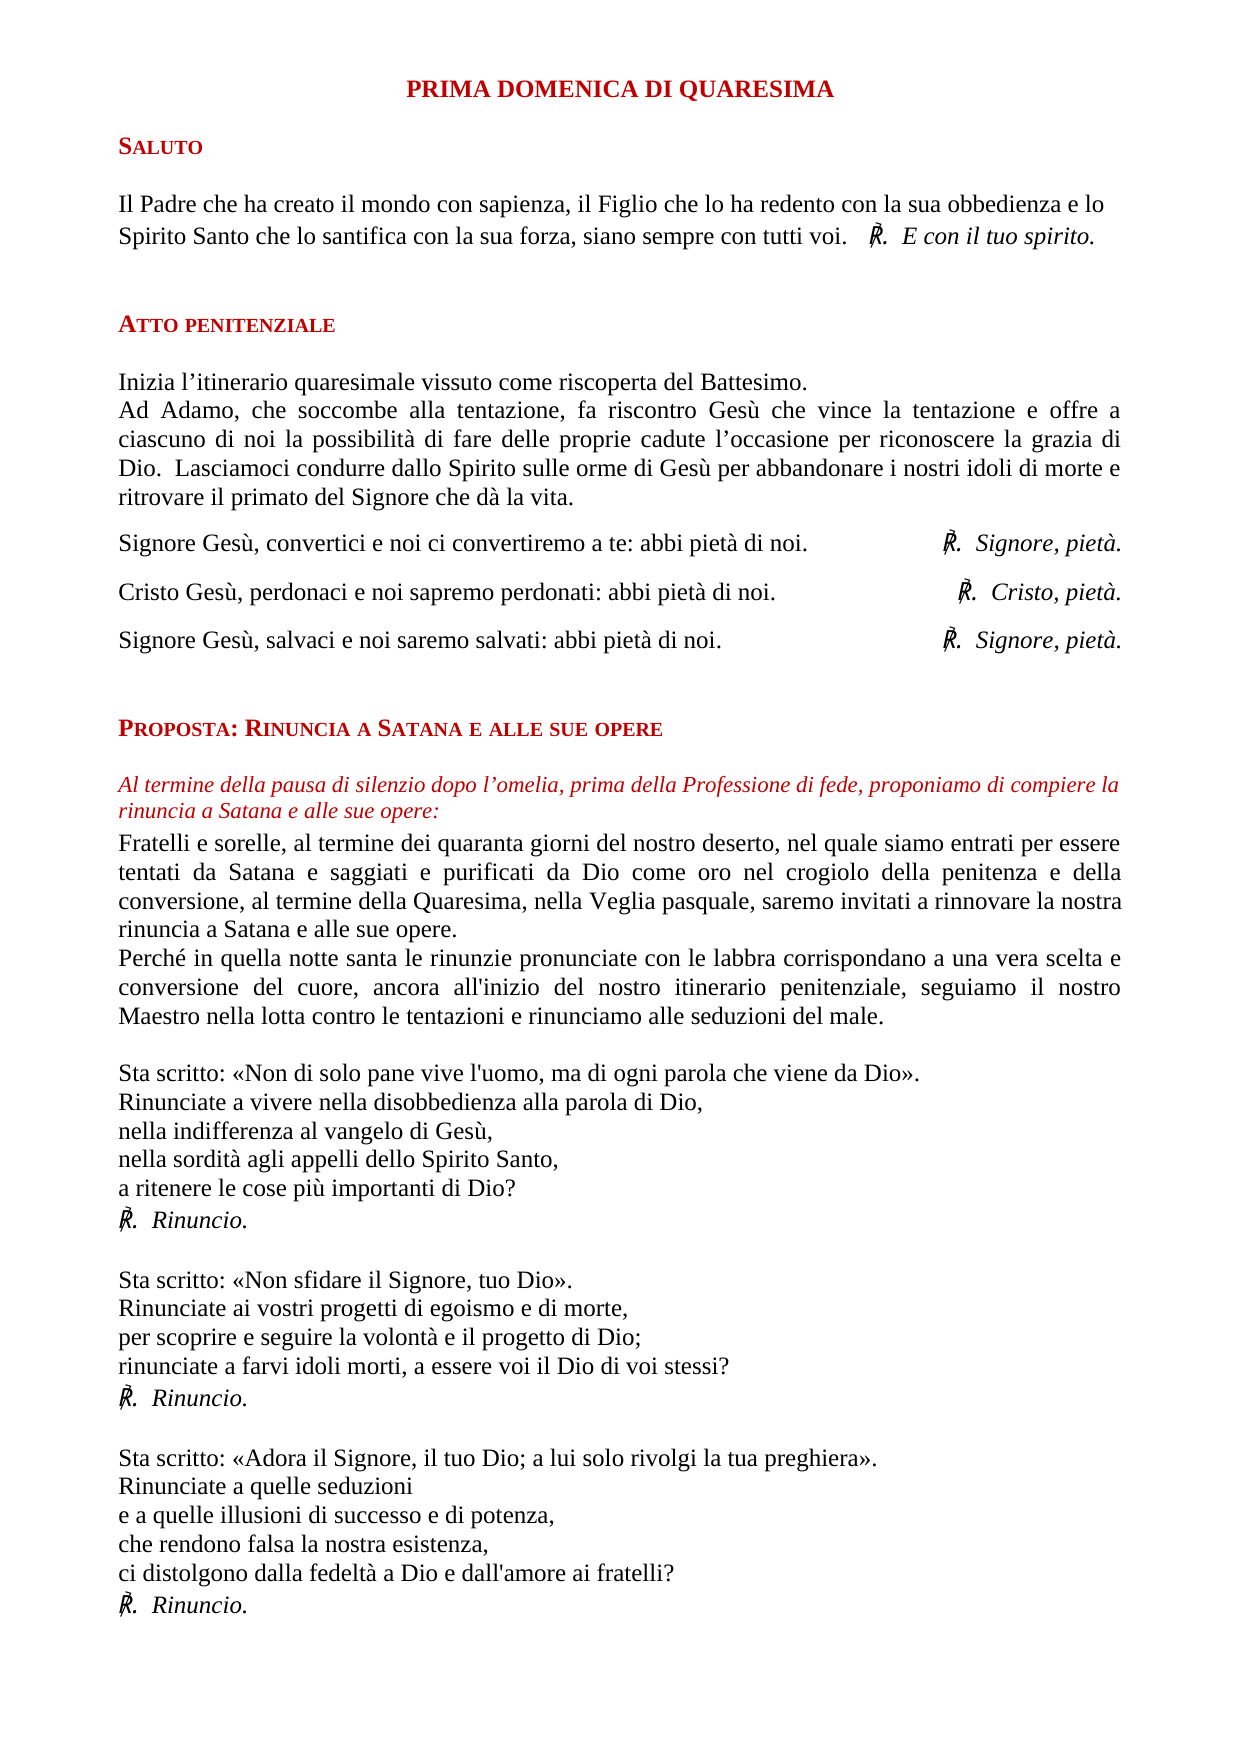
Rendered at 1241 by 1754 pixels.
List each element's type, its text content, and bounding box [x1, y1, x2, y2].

text ci distolgono dalla fedeltà a Dio e dall'amore ai fratelli? [118, 1558, 1122, 1586]
text Proposta: Rinuncia a Satana e alle sue opere [118, 713, 1122, 742]
text Rinunciate a quelle seduzioni [118, 1471, 1122, 1500]
text Ad Adamo, che soccombe alla tentazione, fa riscontro Gesù che vince la tentazione e offre a ciascuno di noi la possibilità di fare delle proprie cadute l’occasione per riconoscere la grazia di Dio. Lasciamoci condurre dallo Spirito sulle orme di Gesù per abbandonare i nostri idoli di morte e ritrovare il primato del Signore che dà la vita. [118, 395, 1122, 510]
text Inizia l’itinerario quaresimale vissuto come riscoperta del Battesimo. [118, 367, 1122, 395]
text Al termine della pausa di silenzio dopo l’omelia, prima della Professione di fede, proponiamo di compiere la rinuncia a Satana e alle sue opere: [118, 771, 1122, 823]
text per scoprire e seguire la volontà e il progetto di Dio; [118, 1322, 1122, 1351]
text Saluto [118, 131, 1122, 160]
text Sta scritto: «Adora il Signore, il tuo Dio; a lui solo rivolgi la tua preghiera». [118, 1443, 1122, 1471]
text ℟. Rinuncio. [118, 1380, 1122, 1414]
text Sta scritto: «Non di solo pane vive l'uomo, ma di ogni parola che viene da Dio». [118, 1058, 1122, 1087]
text Atto penitenziale [118, 309, 1122, 338]
text che rendono falsa la nostra esistenza, [118, 1529, 1122, 1558]
text ℟. Rinuncio. [118, 1202, 1122, 1236]
text a ritenere le cose più importanti di Dio? [118, 1173, 1122, 1202]
text Fratelli e sorelle, al termine dei quaranta giorni del nostro deserto, nel quale siamo entrati per essere tentati da Satana e saggiati e purificati da Dio come oro nel crogiolo della penitenza e della conversione, al termine della Quaresima, nella Veglia pasquale, saremo invitati a rinnovare la nostra rinuncia a Satana e alle sue opere. [118, 828, 1122, 943]
text Rinunciate a vivere nella disobbedienza alla parola di Dio, [118, 1087, 1122, 1116]
text e a quelle illusioni di successo e di potenza, [118, 1500, 1122, 1529]
text nella sordità agli appelli dello Spirito Santo, [118, 1144, 1122, 1173]
text nella indifferenza al vangelo di Gesù, [118, 1116, 1122, 1144]
text Perché in quella notte santa le rinunzie pronunciate con le labbra corrispondano a una vera scelta e conversione del cuore, ancora all'inizio del nostro itinerario penitenziale, seguiamo il nostro Maestro nella lotta contro le tentazioni e rinunciamo alle seduzioni del male. [118, 943, 1122, 1029]
text Cristo Gesù, perdonaci e noi sapremo perdonati: abbi pietà di noi. ℟. Cristo, pietà. [118, 573, 1122, 607]
text Sta scritto: «Non sfidare il Signore, tuo Dio». [118, 1265, 1122, 1293]
text Signore Gesù, convertici e noi ci convertiremo a te: abbi pietà di noi. ℟. Signore, pietà. [118, 525, 1122, 559]
text Signore Gesù, salvaci e noi saremo salvati: abbi pietà di noi. ℟. Signore, pietà. [118, 622, 1122, 656]
text rinunciate a farvi idoli morti, a essere voi il Dio di voi stessi? [118, 1351, 1122, 1380]
text Il Padre che ha creato il mondo con sapienza, il Figlio che lo ha redento con la sua obbedienza e lo Spirito Santo che lo santifica con la sua forza, siano sempre con tutti voi. ℟. E con il tuo spirito. [118, 189, 1122, 252]
text Rinunciate ai vostri progetti di egoismo e di morte, [118, 1293, 1122, 1322]
text ℟. Rinuncio. [118, 1586, 1122, 1620]
text PRIMA DOMENICA DI QUARESIMA [118, 74, 1122, 103]
